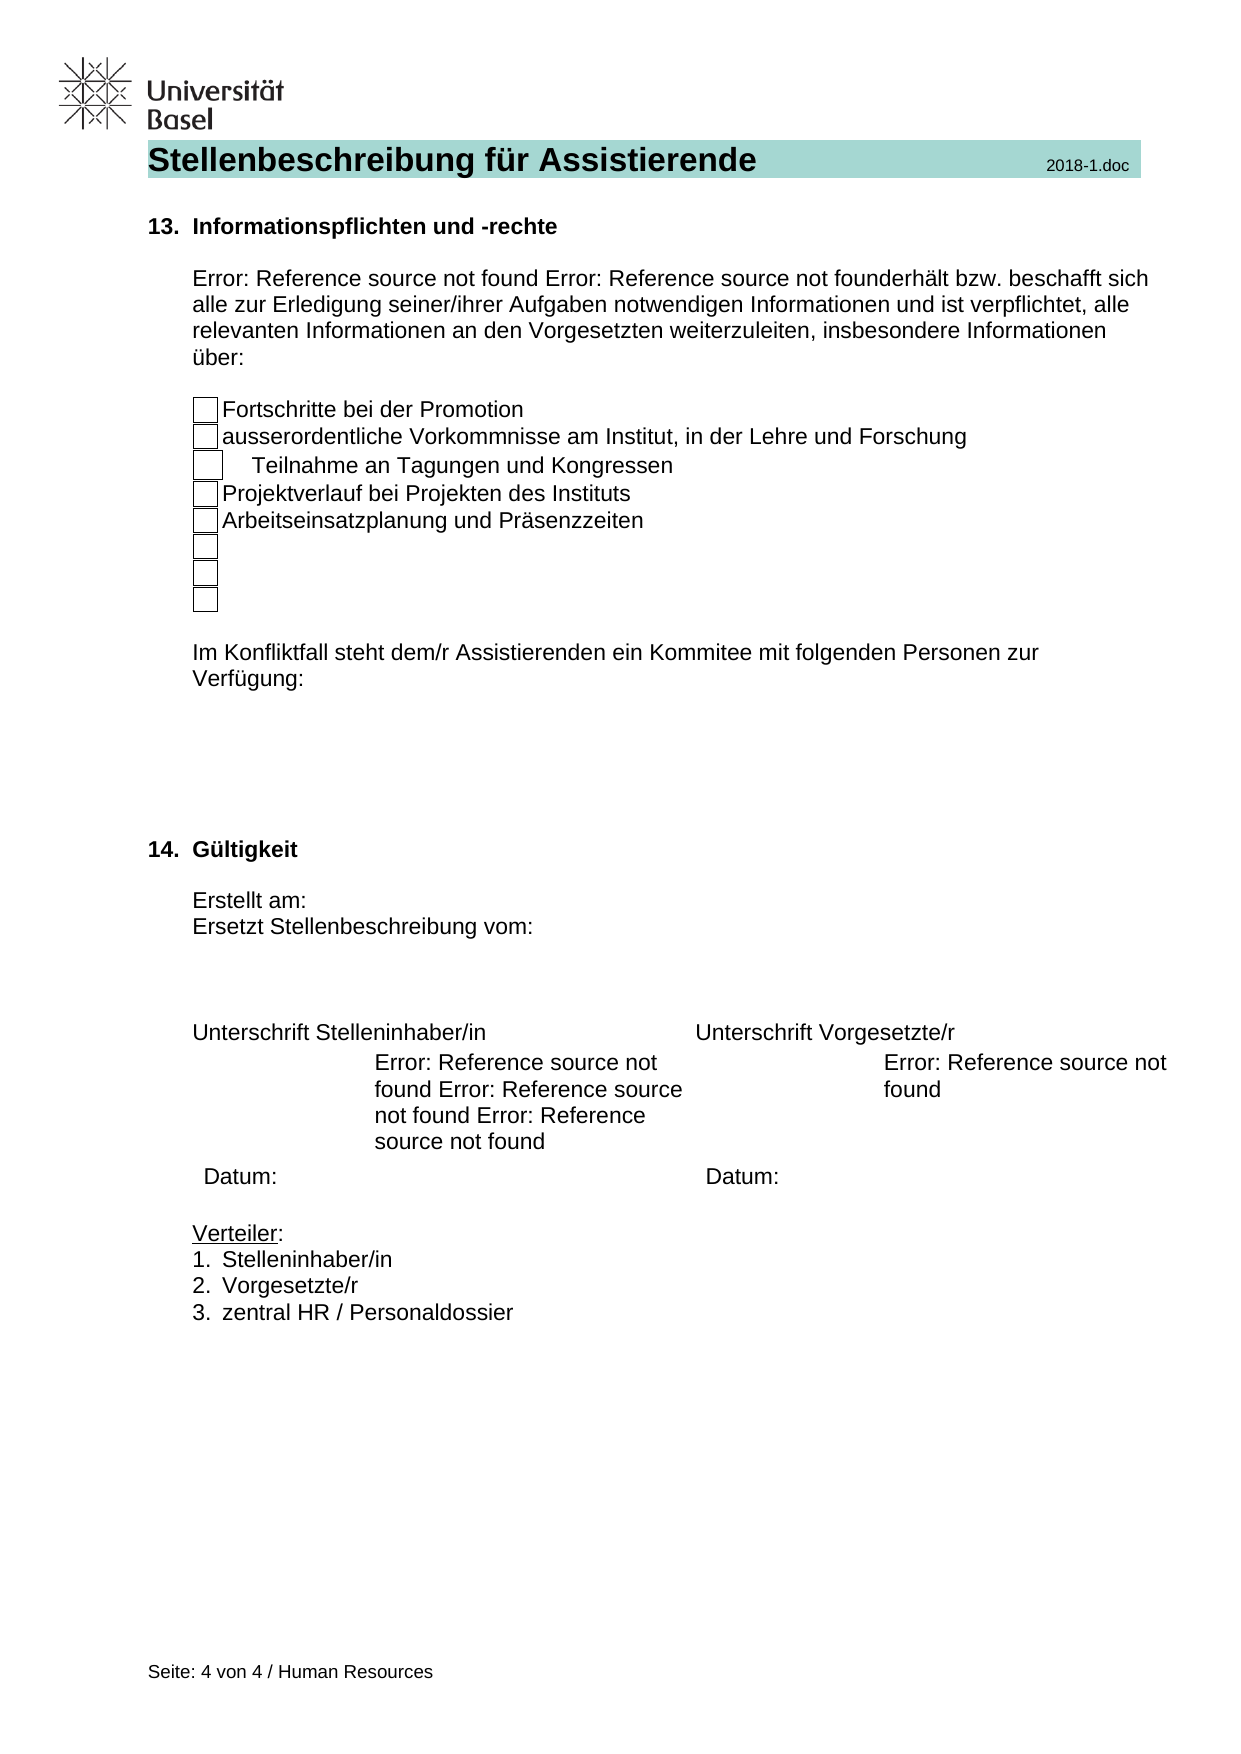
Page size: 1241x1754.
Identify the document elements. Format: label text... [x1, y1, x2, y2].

table_cell Datum: [186, 1159, 695, 1193]
table_cell Datum: [695, 1159, 1204, 1193]
text Projektverlauf bei Projekten des Instituts [192, 480, 1152, 507]
list zentral HR / Personaldossier [192, 1299, 1152, 1325]
table_header [186, 1045, 695, 1159]
text Verteiler: [192, 1220, 1152, 1246]
text ausserordentliche Vorkommnisse am Institut, in der Lehre und Forschung [192, 423, 1152, 449]
list Vorgesetzte/r [192, 1272, 1152, 1299]
list Stelleninhaber/in [192, 1246, 1152, 1272]
table_header [695, 1045, 1204, 1159]
text Fortschritte bei der Promotion [192, 396, 1152, 423]
text Unterschrift Stelleninhaber/in Unterschrift Vorgesetzte/r [192, 1019, 1152, 1045]
subtitle Informationspflichten und -rechte [127, 213, 1152, 240]
text Ersetzt Stellenbeschreibung vom: [192, 913, 1152, 939]
picture [58, 57, 284, 130]
subtitle Gültigkeit [148, 836, 1152, 862]
text Erstellt am: [192, 887, 1152, 913]
text Teilnahme an Tagungen und Kongressen [192, 449, 1152, 480]
text Arbeitseinsatzplanung und Präsenzzeiten [192, 507, 1152, 533]
text Im Konfliktfall steht dem/r Assistierenden ein Kommitee mit folgenden Personen zur Verfügung: [192, 638, 1152, 691]
